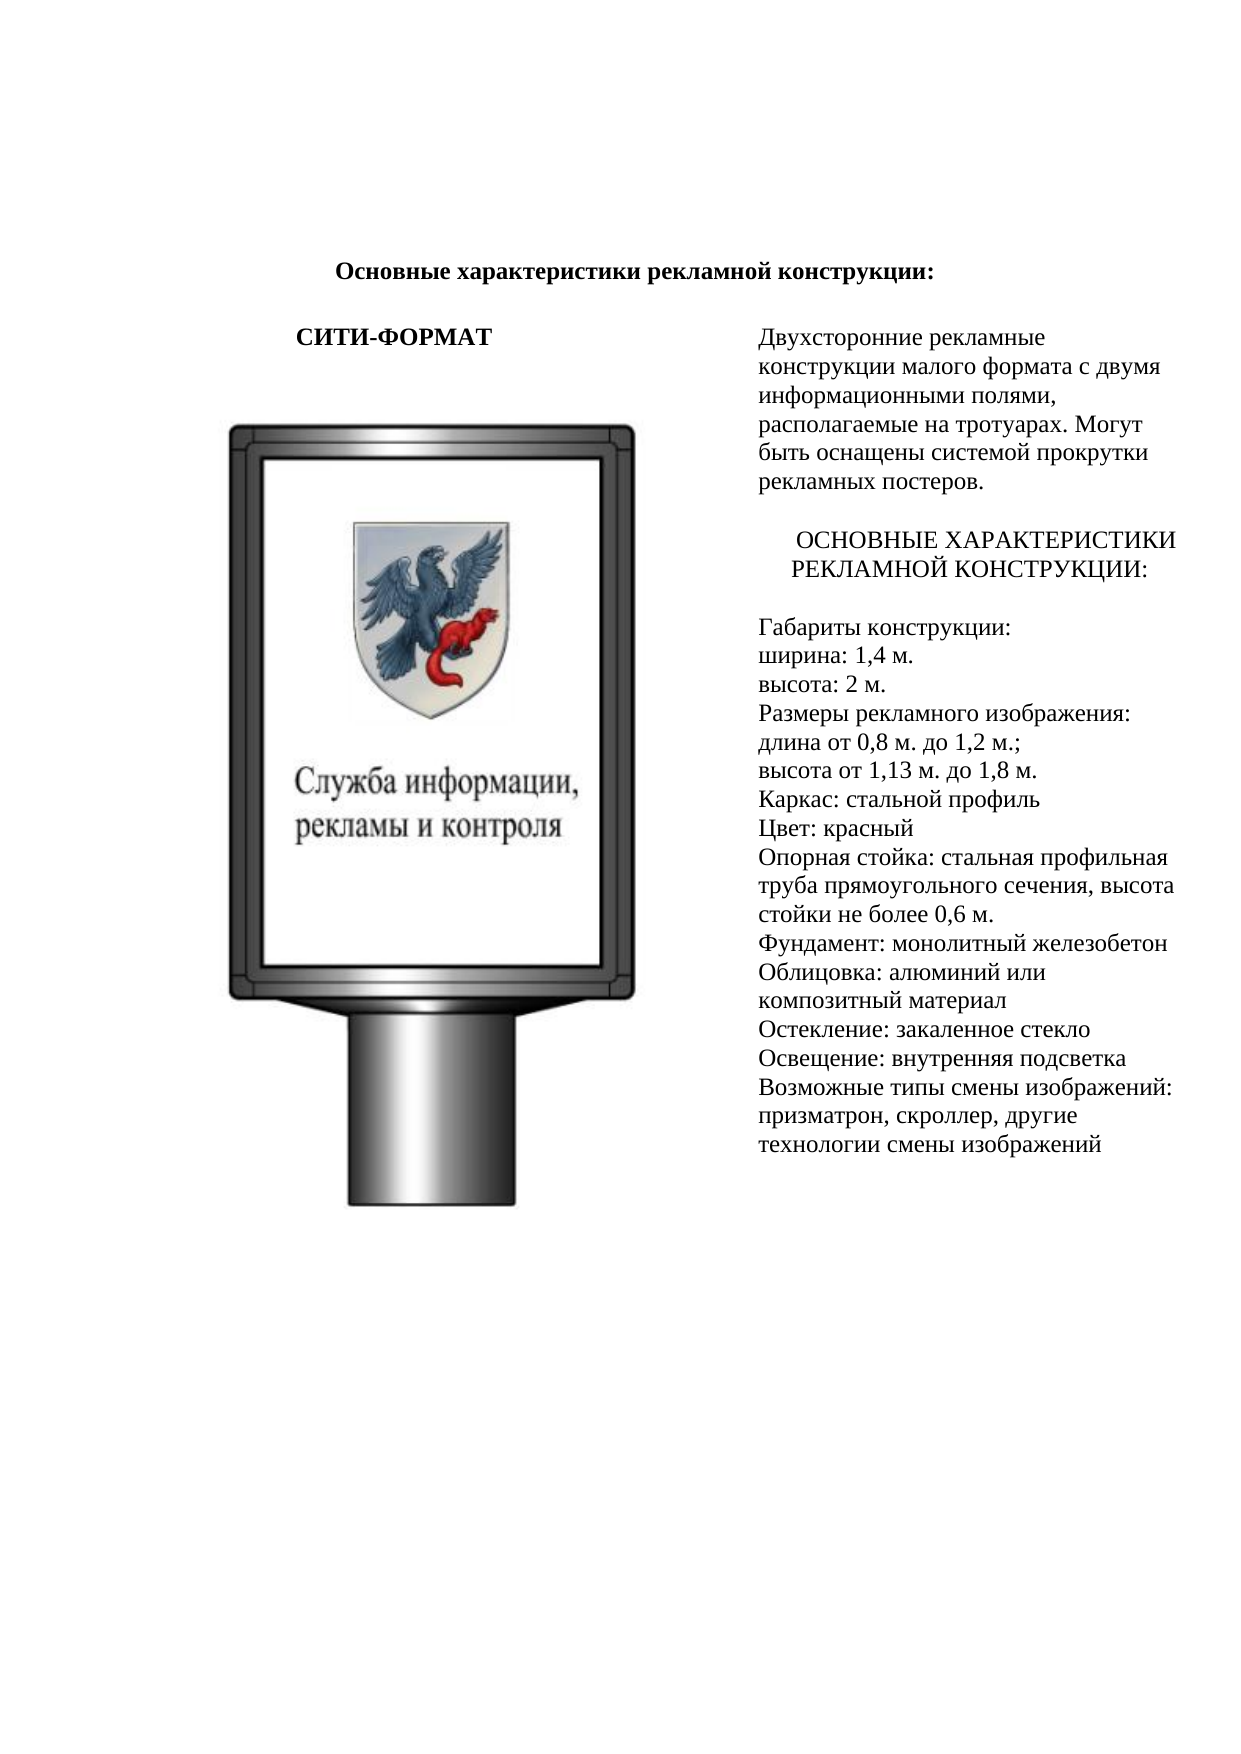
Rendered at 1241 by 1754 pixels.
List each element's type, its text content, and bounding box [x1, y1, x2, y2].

text Основные характеристики рекламной конструкции: [118, 256, 1152, 285]
table_header СИТИ-ФОРМАТ [118, 323, 747, 1629]
picture [206, 408, 653, 1227]
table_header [747, 323, 1192, 1629]
